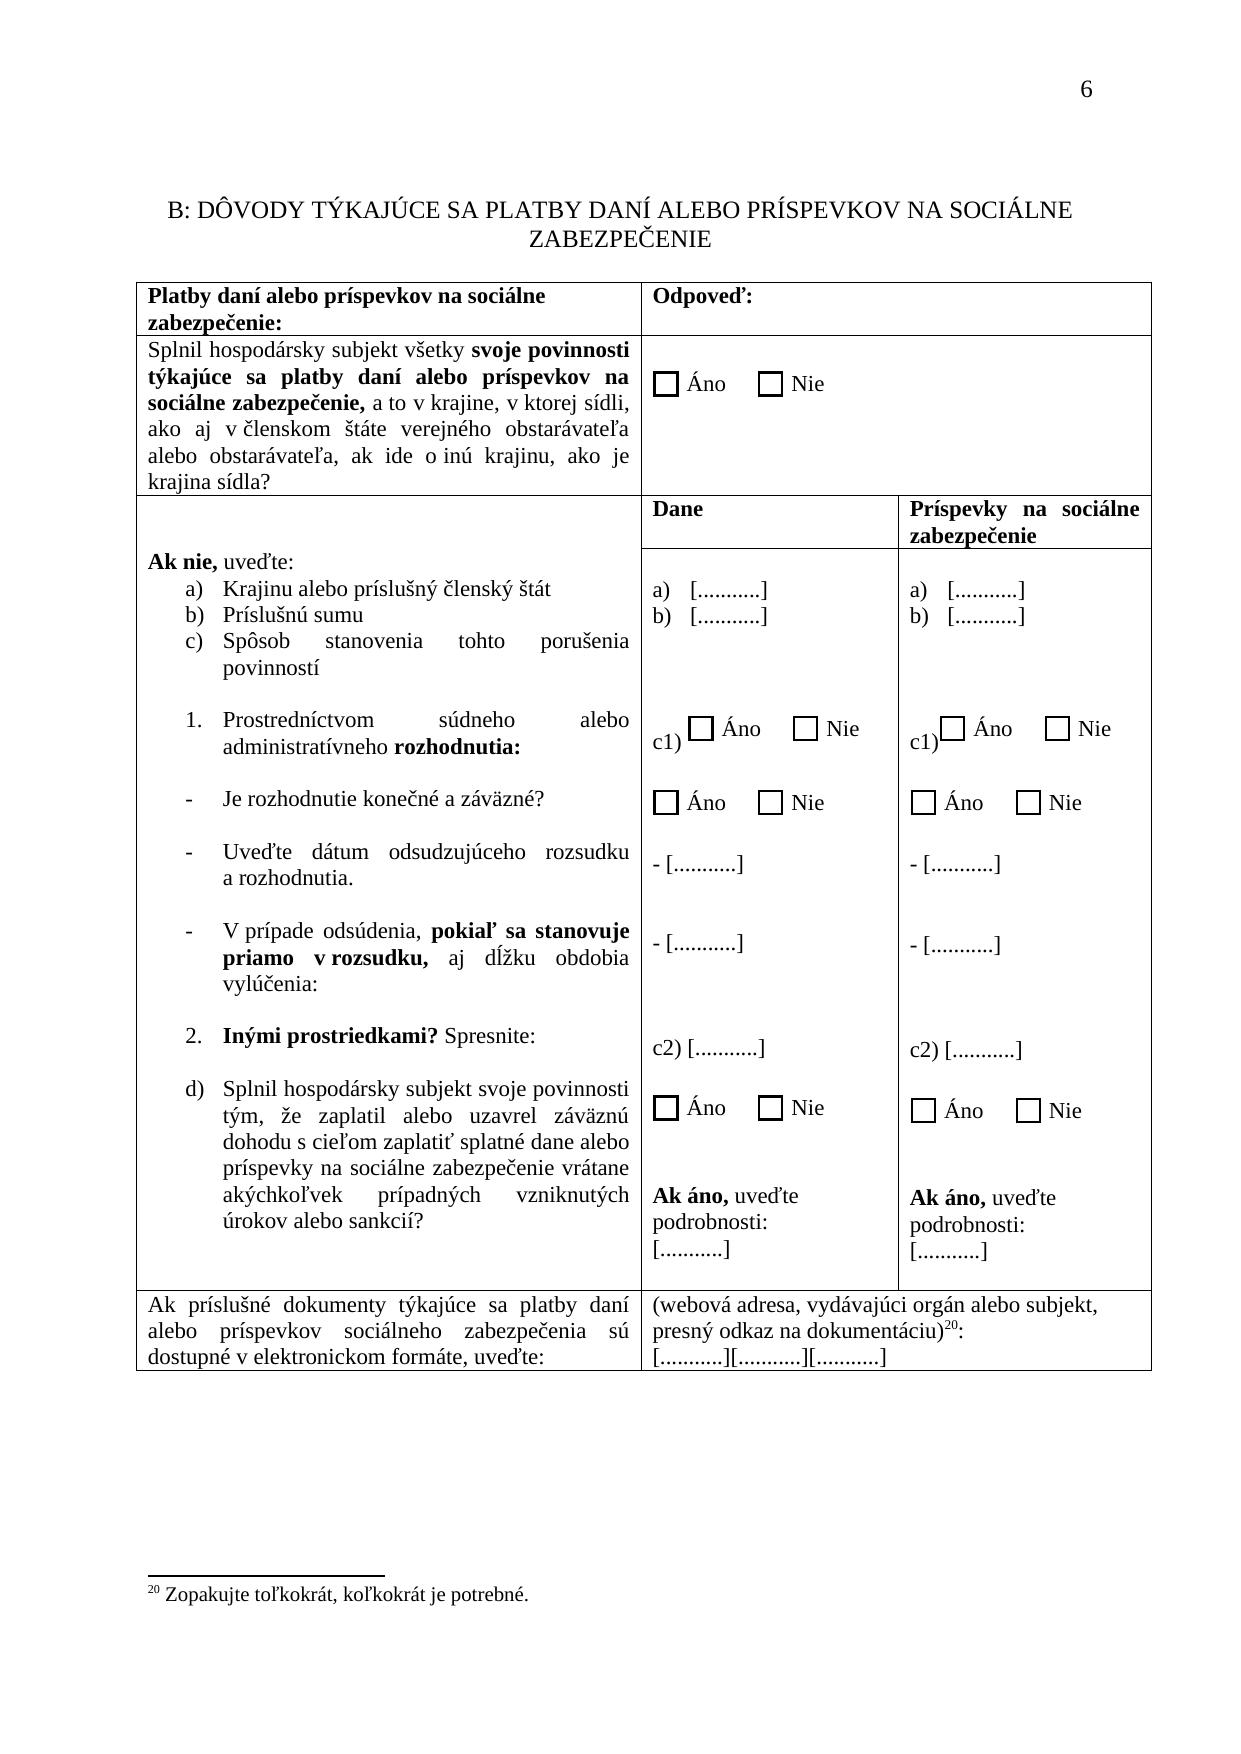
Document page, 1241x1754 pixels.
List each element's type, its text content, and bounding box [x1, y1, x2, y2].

text B: DÔVODY TÝKAJÚCE SA PLATBY DANÍ ALEBO PRÍSPEVKOV NA SOCIÁLNE ZABEZPEČENIE [148, 195, 1093, 253]
table_header Platby daní alebo príspevkov na sociálne zabezpečenie: [137, 283, 641, 335]
table_cell Ak nie, uveďte: Krajinu alebo príslušný členský štát Príslušnú sumu Spôsob stanovenia tohto porušenia povinností Prostredníctvom súdneho alebo administratívneho rozhodnutia: Je rozhodnutie konečné a záväzné? Uveďte dátum odsudzujúceho rozsudku a rozhodnutia. V prípade odsúdenia, pokiaľ sa stanovuje priamo v rozsudku, aj dĺžku obdobia vylúčenia: Inými prostriedkami? Spresnite: Splnil hospodársky subjekt svoje povinnosti tým, že zaplatil alebo uzavrel záväznú dohodu s cieľom zaplatiť splatné dane alebo príspevky na sociálne zabezpečenie vrátane akýchkoľvek prípadných vzniknutých úrokov alebo sankcií? [137, 496, 641, 1290]
table_cell Splnil hospodársky subjekt všetky svoje povinnosti týkajúce sa platby daní alebo príspevkov na sociálne zabezpečenie, a to v krajine, v ktorej sídli, ako aj v členskom štáte verejného obstarávateľa alebo obstarávateľa, ak ide o inú krajinu, ako je krajina sídla? [137, 336, 641, 494]
table_cell Príspevky na sociálne zabezpečenie [899, 496, 1151, 548]
table_cell [...........] [...........] c1) - [...........] - [...........] c2) [...........] Ak áno, uveďte podrobnosti: [...........] [642, 549, 898, 1290]
table_header Odpoveď: [642, 283, 1151, 335]
table_cell Dane [642, 496, 898, 548]
table_cell [...........] [...........] c1) - [...........] - [...........] c2) [...........] Ak áno, uveďte podrobnosti: [...........] [899, 549, 1151, 1290]
table_cell (webová adresa, vydávajúci orgán alebo subjekt, presný odkaz na dokumentáciu): [...........][...........][...........] [642, 1291, 1151, 1370]
table_cell [642, 336, 1151, 494]
table_cell Ak príslušné dokumenty týkajúce sa platby daní alebo príspevkov sociálneho zabezpečenia sú dostupné v elektronickom formáte, uveďte: [137, 1291, 641, 1370]
